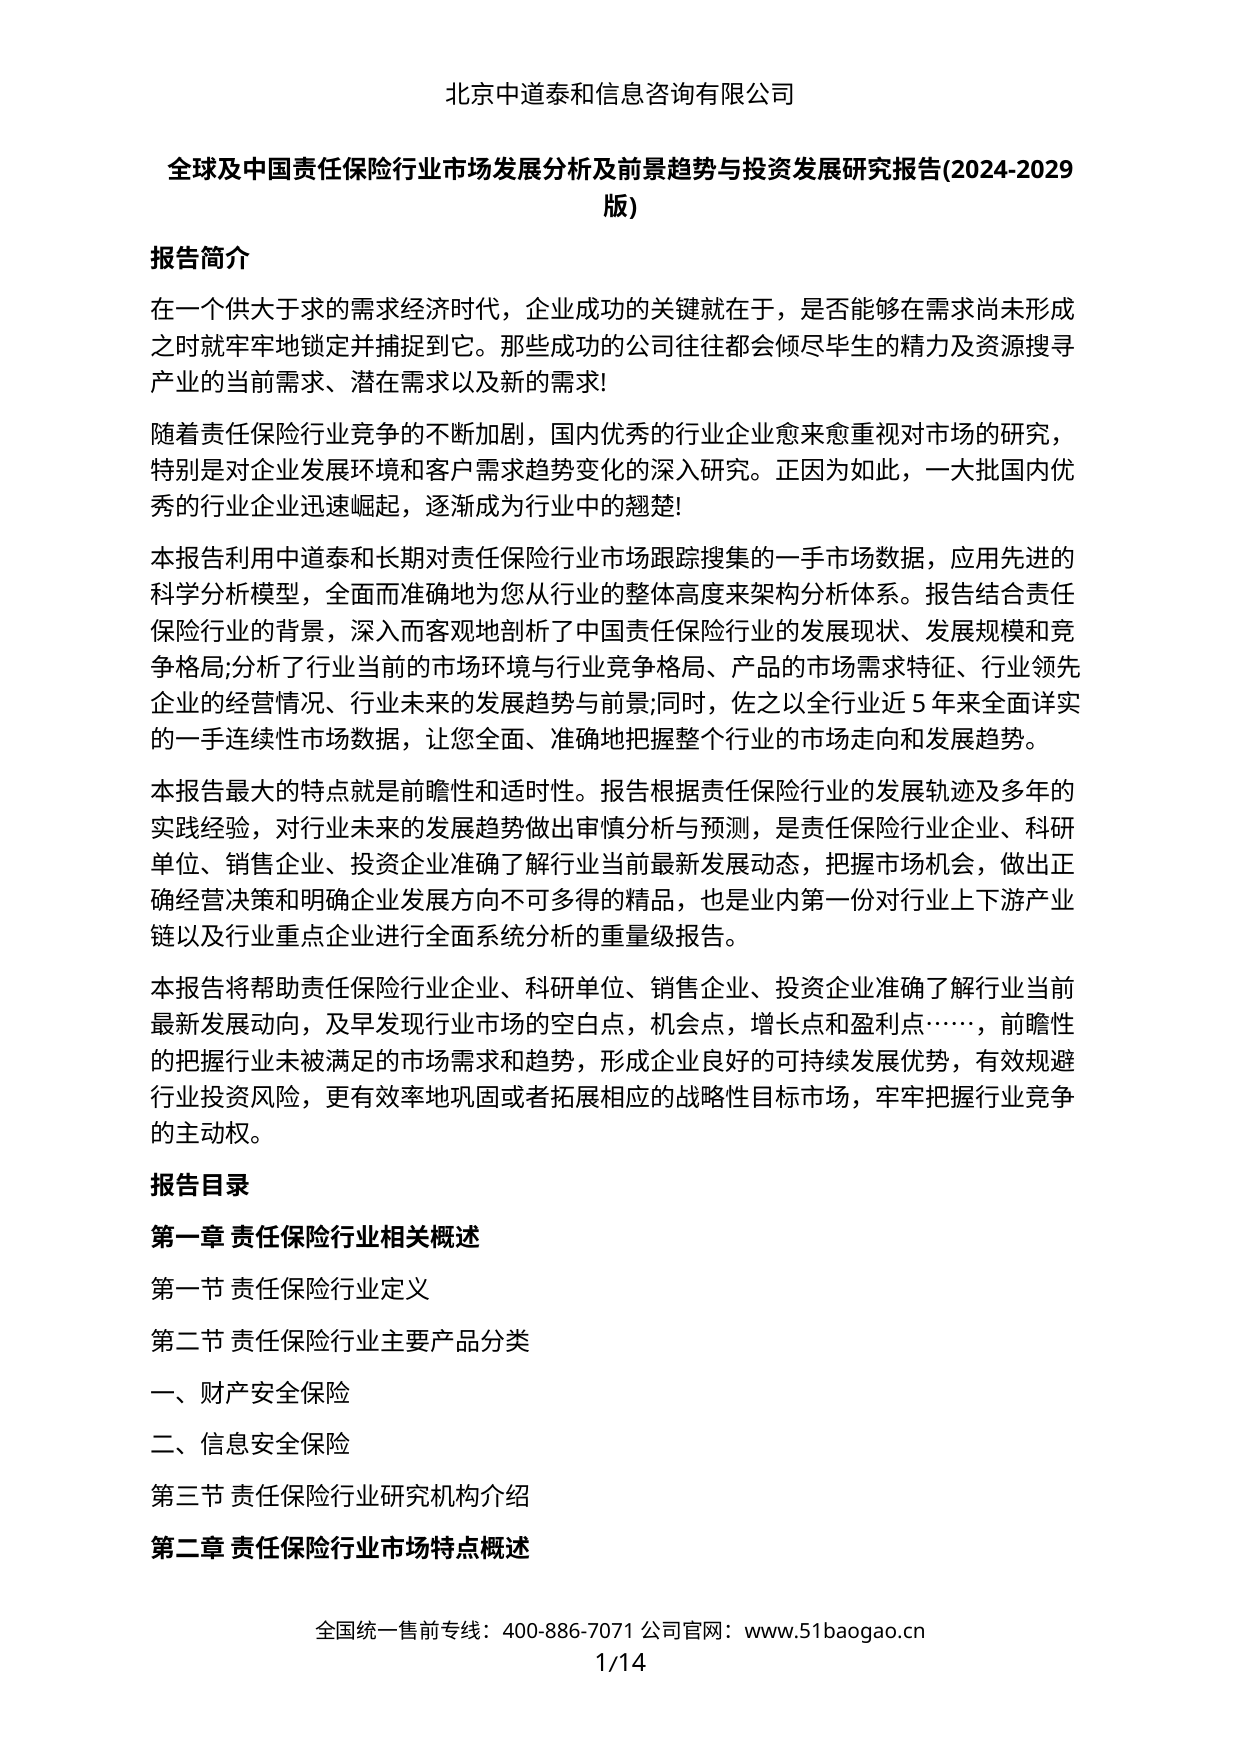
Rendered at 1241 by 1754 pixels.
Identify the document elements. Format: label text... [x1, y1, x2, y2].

text 一、财产安全保险 [150, 1373, 1090, 1409]
text 在一个供大于求的需求经济时代，企业成功的关键就在于，是否能够在需求尚未形成之时就牢牢地锁定并捕捉到它。那些成功的公司往往都会倾尽毕生的精力及资源搜寻产业的当前需求、潜在需求以及新的需求! [150, 290, 1090, 399]
text 报告目录 [150, 1166, 1090, 1202]
text 第一章 责任保险行业相关概述 [150, 1217, 1090, 1254]
text 二、信息安全保险 [150, 1425, 1090, 1461]
text 全球及中国责任保险行业市场发展分析及前景趋势与投资发展研究报告(2024-2029版) [150, 150, 1090, 222]
text 随着责任保险行业竞争的不断加剧，国内优秀的行业企业愈来愈重视对市场的研究，特别是对企业发展环境和客户需求趋势变化的深入研究。正因为如此，一大批国内优秀的行业企业迅速崛起，逐渐成为行业中的翘楚! [150, 414, 1090, 523]
text 本报告将帮助责任保险行业企业、科研单位、销售企业、投资企业准确了解行业当前最新发展动向，及早发现行业市场的空白点，机会点，增长点和盈利点……，前瞻性的把握行业未被满足的市场需求和趋势，形成企业良好的可持续发展优势，有效规避行业投资风险，更有效率地巩固或者拓展相应的战略性目标市场，牢牢把握行业竞争的主动权。 [150, 969, 1090, 1150]
text 第三节 责任保险行业研究机构介绍 [150, 1477, 1090, 1513]
text 第二章 责任保险行业市场特点概述 [150, 1529, 1090, 1565]
text 第二节 责任保险行业主要产品分类 [150, 1321, 1090, 1357]
text 报告简介 [150, 238, 1090, 274]
text 本报告利用中道泰和长期对责任保险行业市场跟踪搜集的一手市场数据，应用先进的科学分析模型，全面而准确地为您从行业的整体高度来架构分析体系。报告结合责任保险行业的背景，深入而客观地剖析了中国责任保险行业的发展现状、发展规模和竞争格局;分析了行业当前的市场环境与行业竞争格局、产品的市场需求特征、行业领先企业的经营情况、行业未来的发展趋势与前景;同时，佐之以全行业近5年来全面详实的一手连续性市场数据，让您全面、准确地把握整个行业的市场走向和发展趋势。 [150, 539, 1090, 756]
text 第一节 责任保险行业定义 [150, 1269, 1090, 1306]
text 本报告最大的特点就是前瞻性和适时性。报告根据责任保险行业的发展轨迹及多年的实践经验，对行业未来的发展趋势做出审慎分析与预测，是责任保险行业企业、科研单位、销售企业、投资企业准确了解行业当前最新发展动态，把握市场机会，做出正确经营决策和明确企业发展方向不可多得的精品，也是业内第一份对行业上下游产业链以及行业重点企业进行全面系统分析的重量级报告。 [150, 772, 1090, 953]
